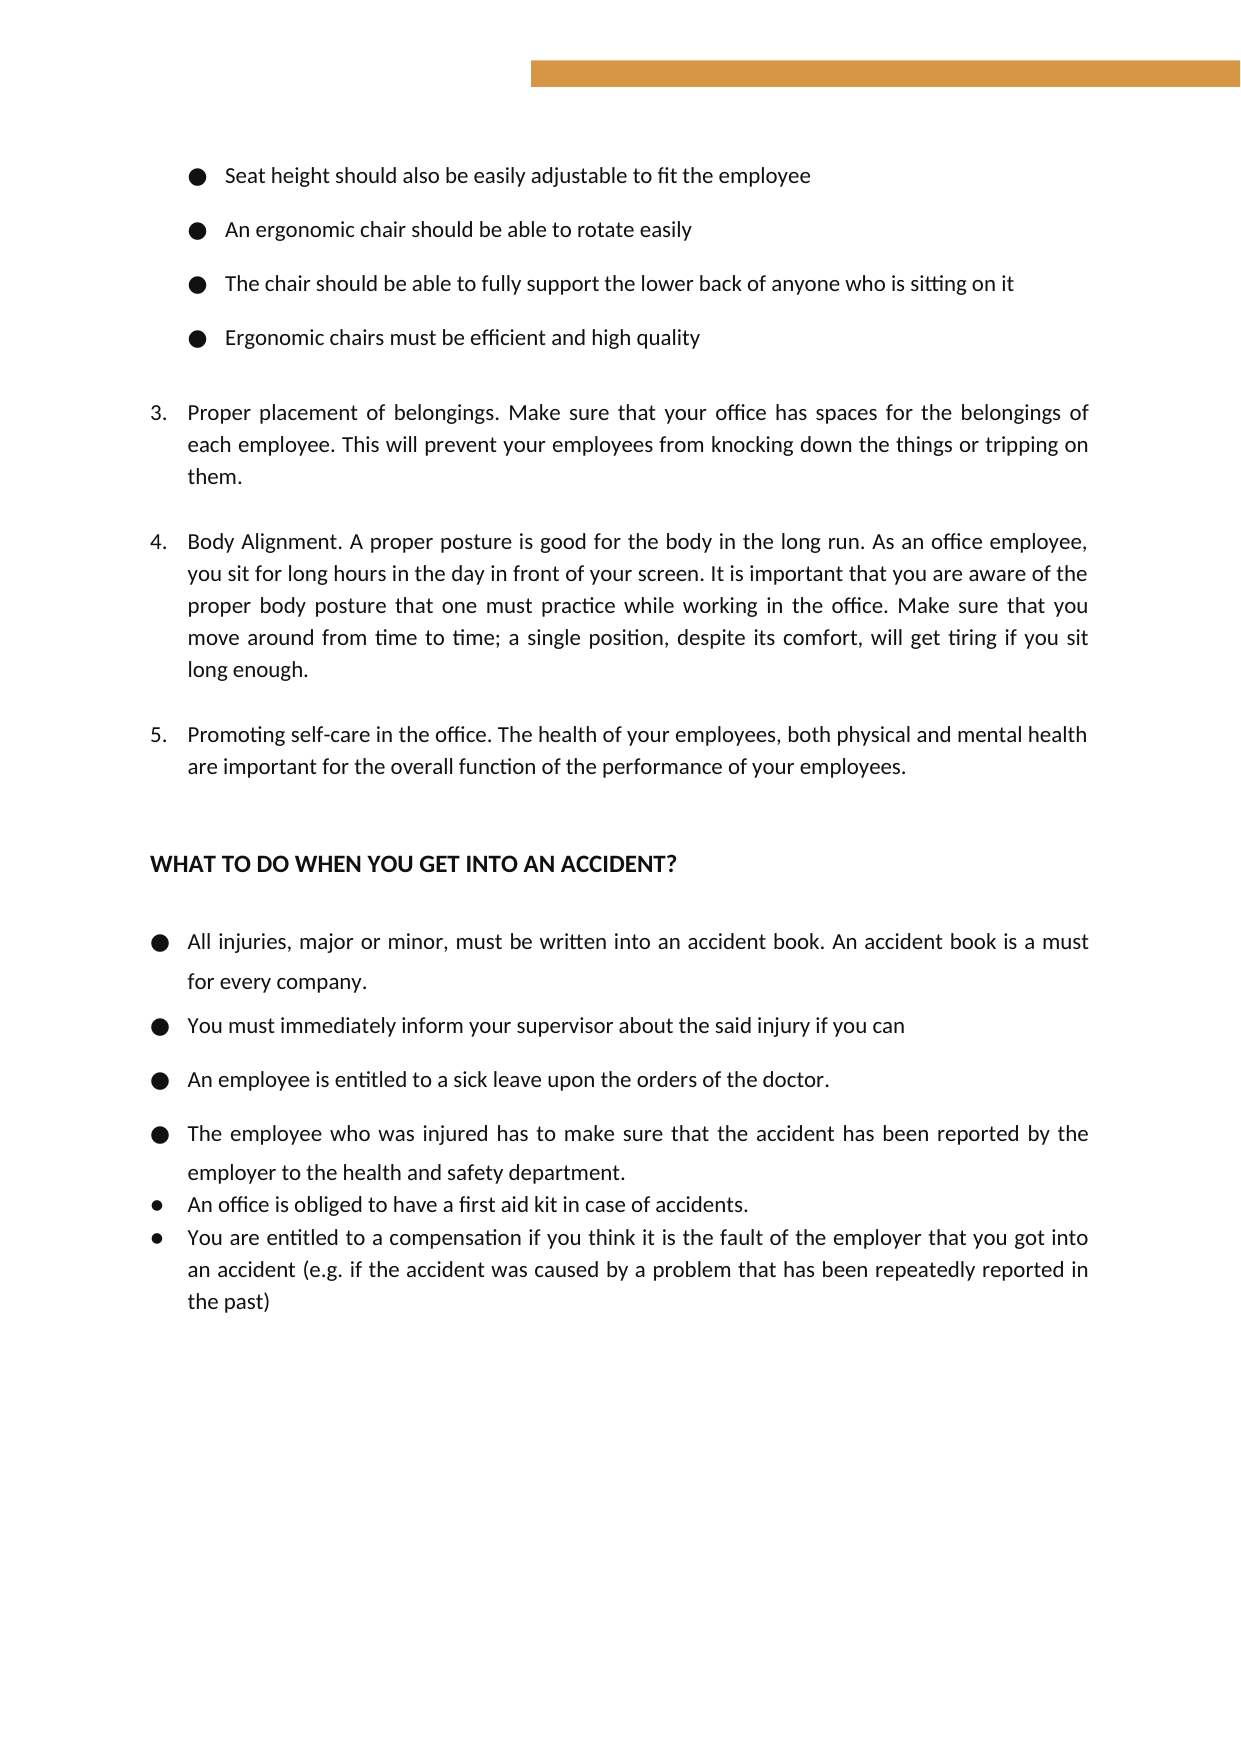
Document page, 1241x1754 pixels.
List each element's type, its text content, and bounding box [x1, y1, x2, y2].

text WHAT TO DO WHEN YOU GET INTO AN ACCIDENT? [150, 849, 1090, 879]
list All injuries, major or minor, must be written into an accident book. An accident book is a must for every company. [150, 916, 1090, 995]
list The employee who was injured has to make sure that the accident has been reported by the employer to the health and safety department. [150, 1107, 1090, 1186]
list An ergonomic chair should be able to rotate easily [187, 204, 1090, 251]
list An office is obliged to have a first aid kit in case of accidents. [150, 1190, 1090, 1218]
list Seat height should also be easily adjustable to fit the employee [187, 150, 1090, 197]
list Body Alignment. A proper posture is good for the body in the long run. As an office employee, you sit for long hours in the day in front of your screen. It is important that you are aware of the proper body posture that one must practice while working in the office. Make sure that you move around from time to time; a single position, despite its comfort, will get tiring if you sit long enough. [150, 527, 1090, 683]
list An employee is entitled to a sick leave upon the orders of the doctor. [150, 1053, 1090, 1100]
list The chair should be able to fully support the lower back of anyone who is sitting on it [187, 258, 1090, 305]
list Promoting self-care in the office. The health of your employees, both physical and mental health are important for the overall function of the performance of your employees. [150, 720, 1090, 780]
list Proper placement of belongings. Make sure that your office has spaces for the belongings of each employee. This will prevent your employees from knocking down the things or tripping on them. [150, 398, 1090, 490]
list You are entitled to a compensation if you think it is the fault of the employer that you got into an accident (e.g. if the accident was caused by a problem that has been repeatedly reported in the past) [150, 1223, 1090, 1315]
list You must immediately inform your supervisor about the said injury if you can [150, 999, 1090, 1046]
list Ergonomic chairs must be efficient and high quality [187, 312, 1090, 359]
